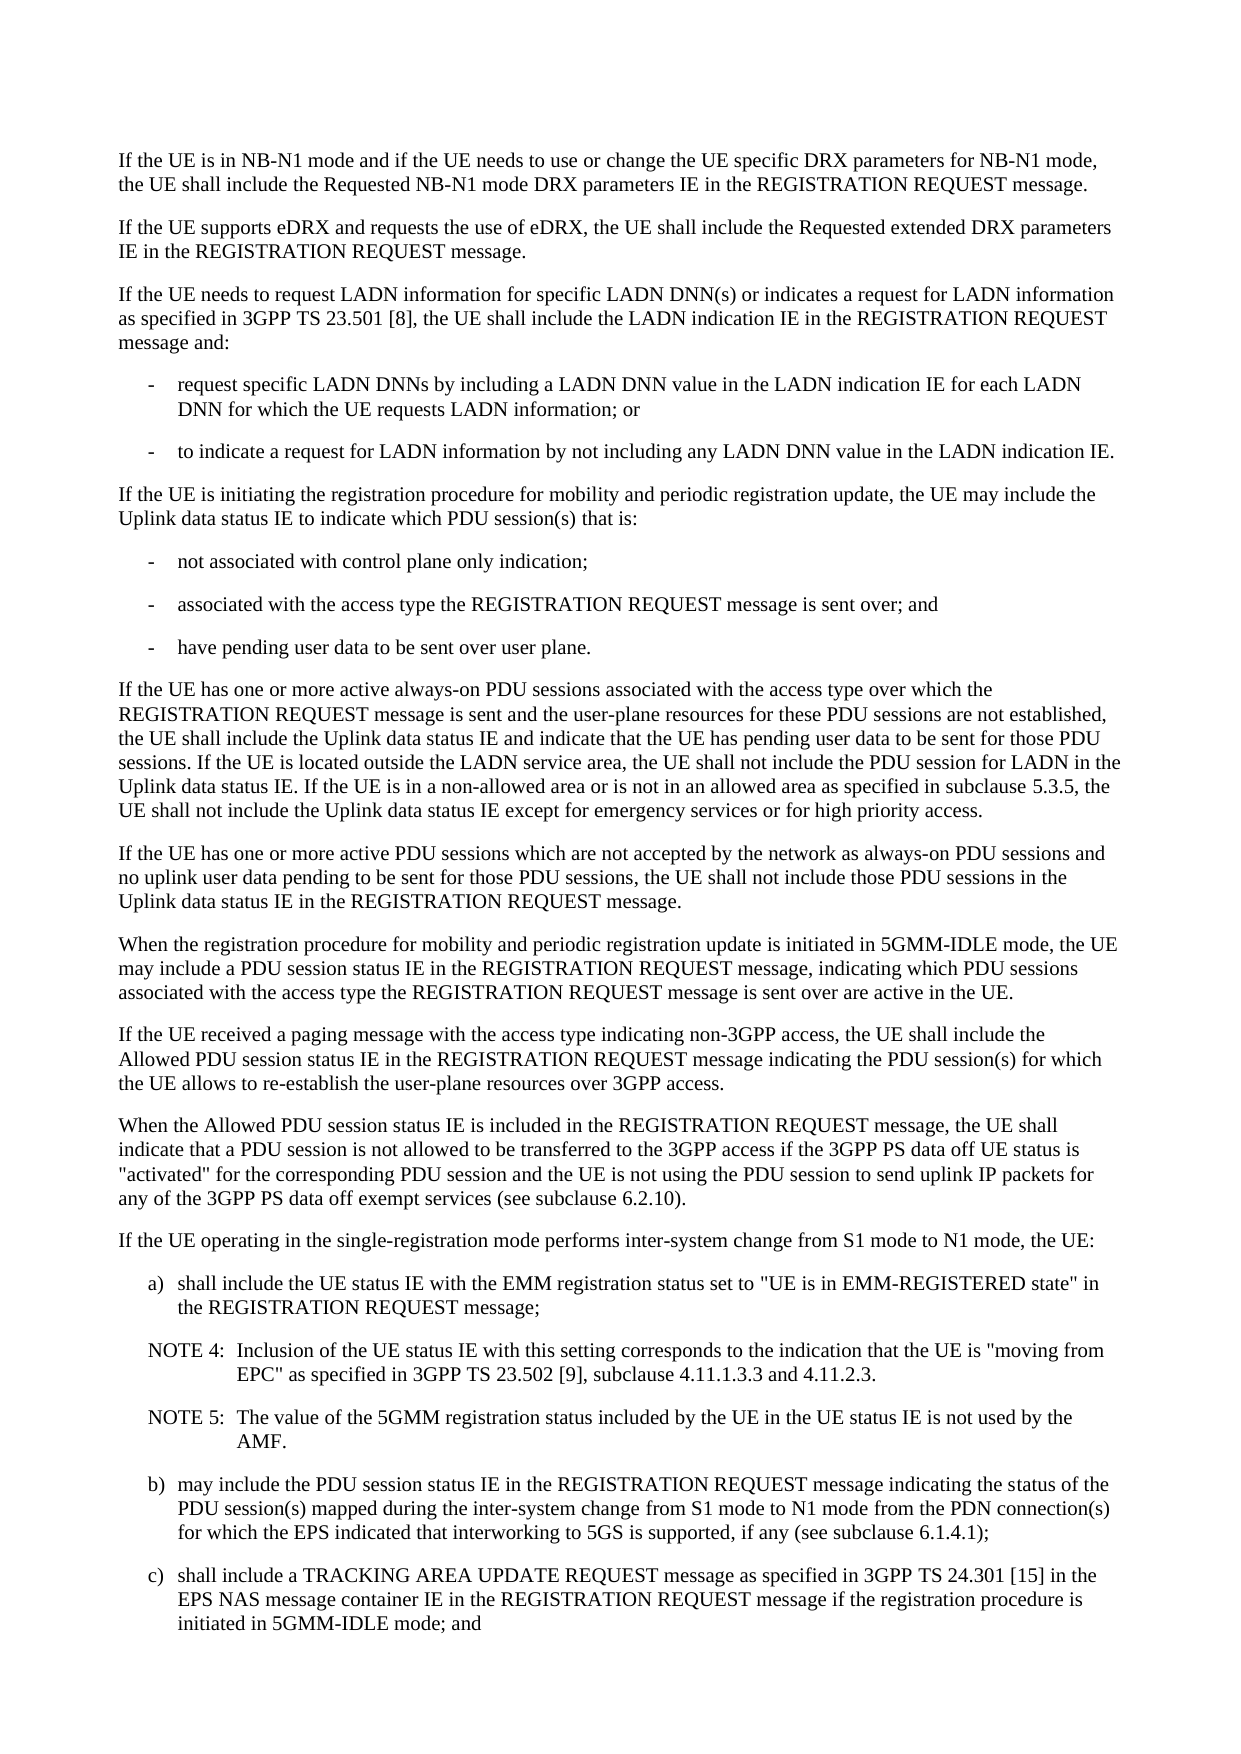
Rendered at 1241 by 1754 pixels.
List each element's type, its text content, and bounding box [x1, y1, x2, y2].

text If the UE has one or more active always-on PDU sessions associated with the access type over which the REGISTRATION REQUEST message is sent and the user-plane resources for these PDU sessions are not established, the UE shall include the Uplink data status IE and indicate that the UE has pending user data to be sent for those PDU sessions. If the UE is located outside the LADN service area, the UE shall not include the PDU session for LADN in the Uplink data status IE. If the UE is in a non-allowed area or is not in an allowed area as specified in subclause 5.3.5, the UE shall not include the Uplink data status IE except for emergency services or for high priority access. [118, 677, 1122, 822]
text If the UE needs to request LADN information for specific LADN DNN(s) or indicates a request for LADN information as specified in 3GPP TS 23.501 [8], the UE shall include the LADN indication IE in the REGISTRATION REQUEST message and: [118, 281, 1122, 354]
text If the UE is in NB-N1 mode and if the UE needs to use or change the UE specific DRX parameters for NB-N1 mode, the UE shall include the Requested NB-N1 mode DRX parameters IE in the REGISTRATION REQUEST message. [118, 148, 1122, 196]
text NOTE 5: The value of the 5GMM registration status included by the UE in the UE status IE is not used by the AMF. [148, 1405, 1122, 1453]
text - not associated with control plane only indication; [148, 549, 1122, 573]
text If the UE supports eDRX and requests the use of eDRX, the UE shall include the Requested extended DRX parameters IE in the REGISTRATION REQUEST message. [118, 214, 1122, 263]
text NOTE 4: Inclusion of the UE status IE with this setting corresponds to the indication that the UE is "moving from EPC" as specified in 3GPP TS 23.502 [9], subclause 4.11.1.3.3 and 4.11.2.3. [148, 1338, 1122, 1386]
text - to indicate a request for LADN information by not including any LADN DNN value in the LADN indication IE. [148, 439, 1122, 463]
text c) shall include a TRACKING AREA UPDATE REQUEST message as specified in 3GPP TS 24.301 [15] in the EPS NAS message container IE in the REGISTRATION REQUEST message if the registration procedure is initiated in 5GMM-IDLE mode; and [148, 1563, 1122, 1635]
text If the UE operating in the single-registration mode performs inter-system change from S1 mode to N1 mode, the UE: [118, 1228, 1122, 1252]
text - associated with the access type the REGISTRATION REQUEST message is sent over; and [148, 592, 1122, 616]
text If the UE received a paging message with the access type indicating non-3GPP access, the UE shall include the Allowed PDU session status IE in the REGISTRATION REQUEST message indicating the PDU session(s) for which the UE allows to re-establish the user-plane resources over 3GPP access. [118, 1022, 1122, 1094]
text If the UE is initiating the registration procedure for mobility and periodic registration update, the UE may include the Uplink data status IE to indicate which PDU session(s) that is: [118, 482, 1122, 530]
text - have pending user data to be sent over user plane. [148, 634, 1122, 659]
text b) may include the PDU session status IE in the REGISTRATION REQUEST message indicating the status of the PDU session(s) mapped during the inter-system change from S1 mode to N1 mode from the PDN connection(s) for which the EPS indicated that interworking to 5GS is supported, if any (see subclause 6.1.4.1); [148, 1472, 1122, 1544]
text When the registration procedure for mobility and periodic registration update is initiated in 5GMM-IDLE mode, the UE may include a PDU session status IE in the REGISTRATION REQUEST message, indicating which PDU sessions associated with the access type the REGISTRATION REQUEST message is sent over are active in the UE. [118, 931, 1122, 1004]
text a) shall include the UE status IE with the EMM registration status set to "UE is in EMM-REGISTERED state" in the REGISTRATION REQUEST message; [148, 1271, 1122, 1319]
text If the UE has one or more active PDU sessions which are not accepted by the network as always-on PDU sessions and no uplink user data pending to be sent for those PDU sessions, the UE shall not include those PDU sessions in the Uplink data status IE in the REGISTRATION REQUEST message. [118, 841, 1122, 913]
text - request specific LADN DNNs by including a LADN DNN value in the LADN indication IE for each LADN DNN for which the UE requests LADN information; or [148, 372, 1122, 421]
text When the Allowed PDU session status IE is included in the REGISTRATION REQUEST message, the UE shall indicate that a PDU session is not allowed to be transferred to the 3GPP access if the 3GPP PS data off UE status is "activated" for the corresponding PDU session and the UE is not using the PDU session to send uplink IP packets for any of the 3GPP PS data off exempt services (see subclause 6.2.10). [118, 1113, 1122, 1209]
